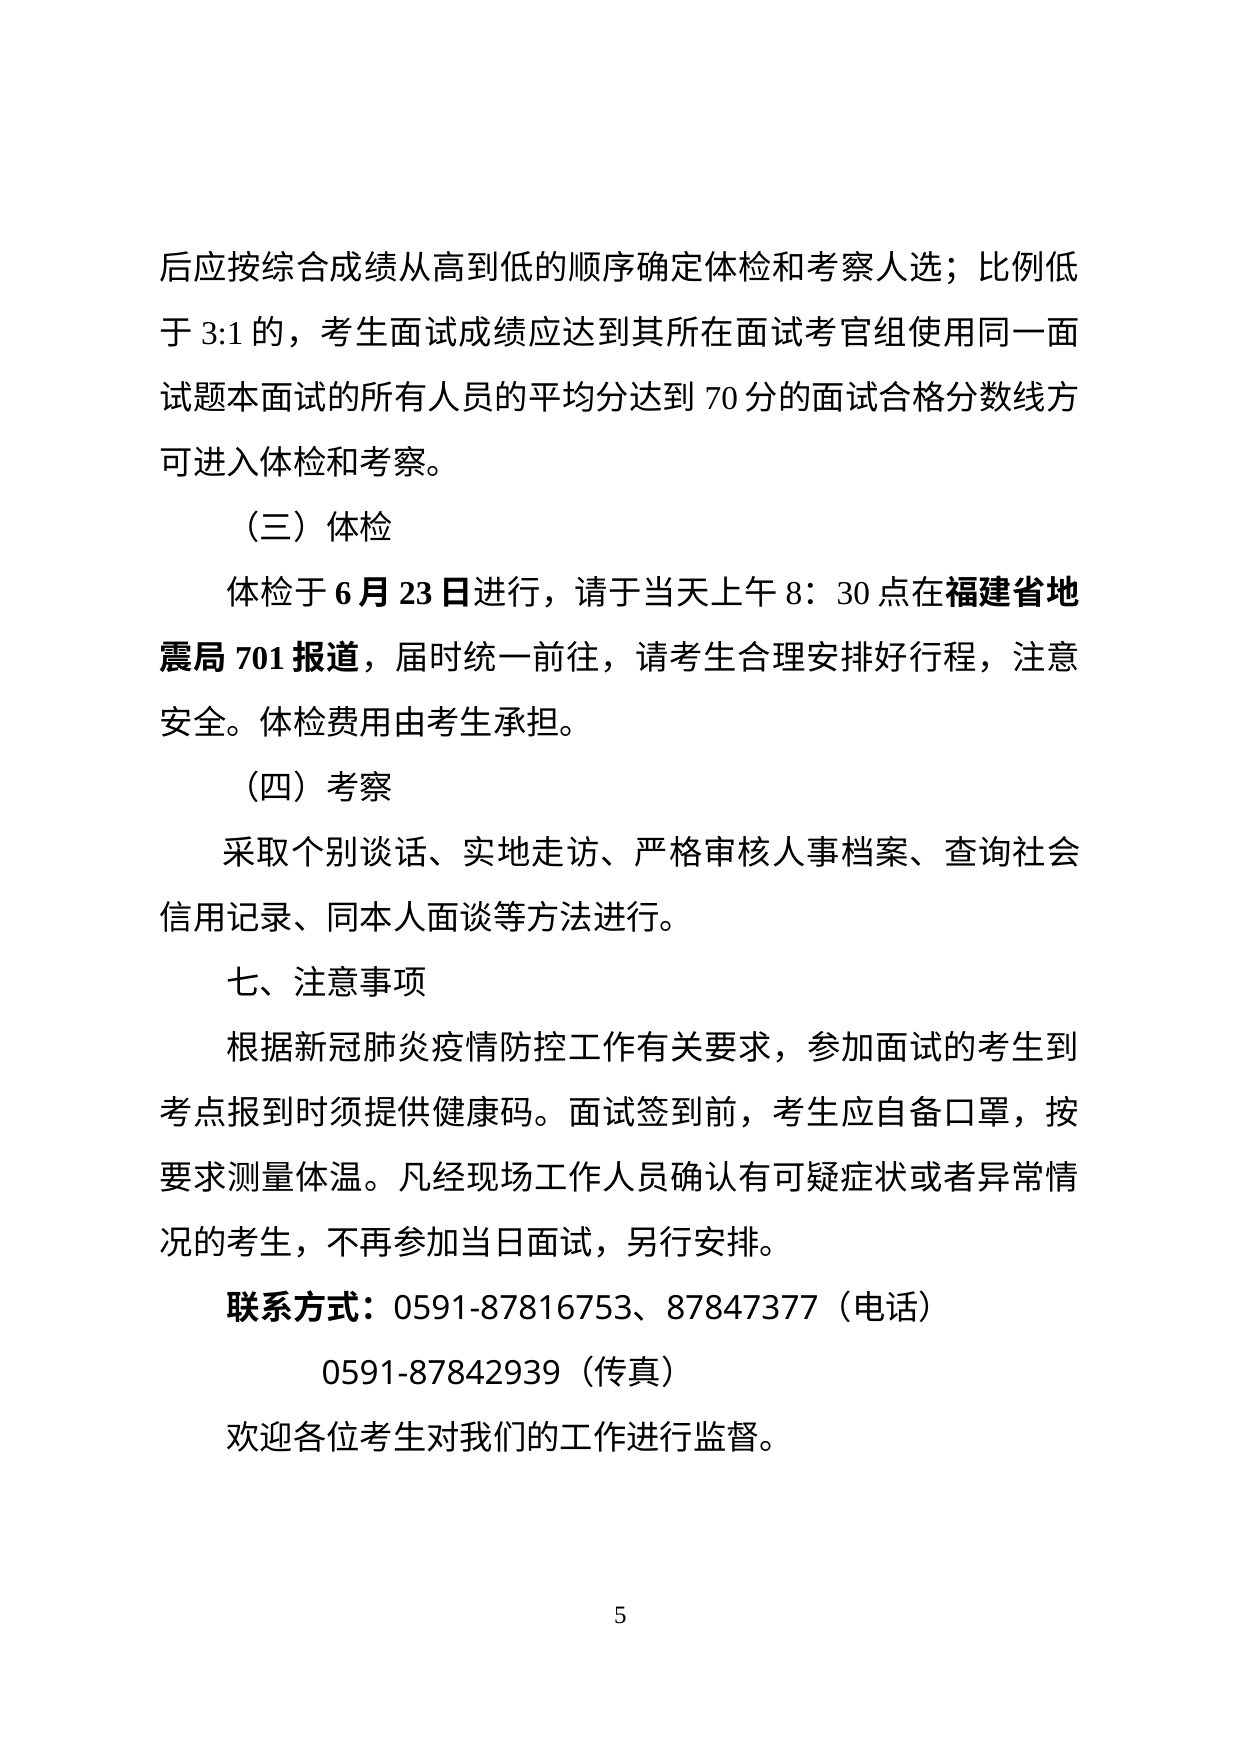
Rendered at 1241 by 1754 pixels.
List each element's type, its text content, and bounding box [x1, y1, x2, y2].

text 根据新冠肺炎疫情防控工作有关要求，参加面试的考生到考点报到时须提供健康码。面试签到前，考生应自备口罩，按要求测量体温。凡经现场工作人员确认有可疑症状或者异常情况的考生，不再参加当日面试，另行安排。 [159, 1013, 1081, 1273]
text 体检于6月23日进行，请于当天上午8：30点在福建省地震局701报道，届时统一前往，请考生合理安排好行程，注意安全。体检费用由考生承担。 [159, 558, 1081, 753]
text （四）考察 [159, 753, 1081, 818]
text 七、注意事项 [159, 948, 1081, 1013]
text 欢迎各位考生对我们的工作进行监督。 [159, 1403, 1081, 1468]
text 采取个别谈话、实地走访、严格审核人事档案、查询社会信用记录、同本人面谈等方法进行。 [159, 818, 1081, 948]
text 联系方式：0591-87816753、87847377（电话） [159, 1273, 1081, 1338]
text （三）体检 [159, 493, 1081, 558]
text 0591-87842939（传真） [159, 1338, 1081, 1403]
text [159, 233, 1081, 493]
